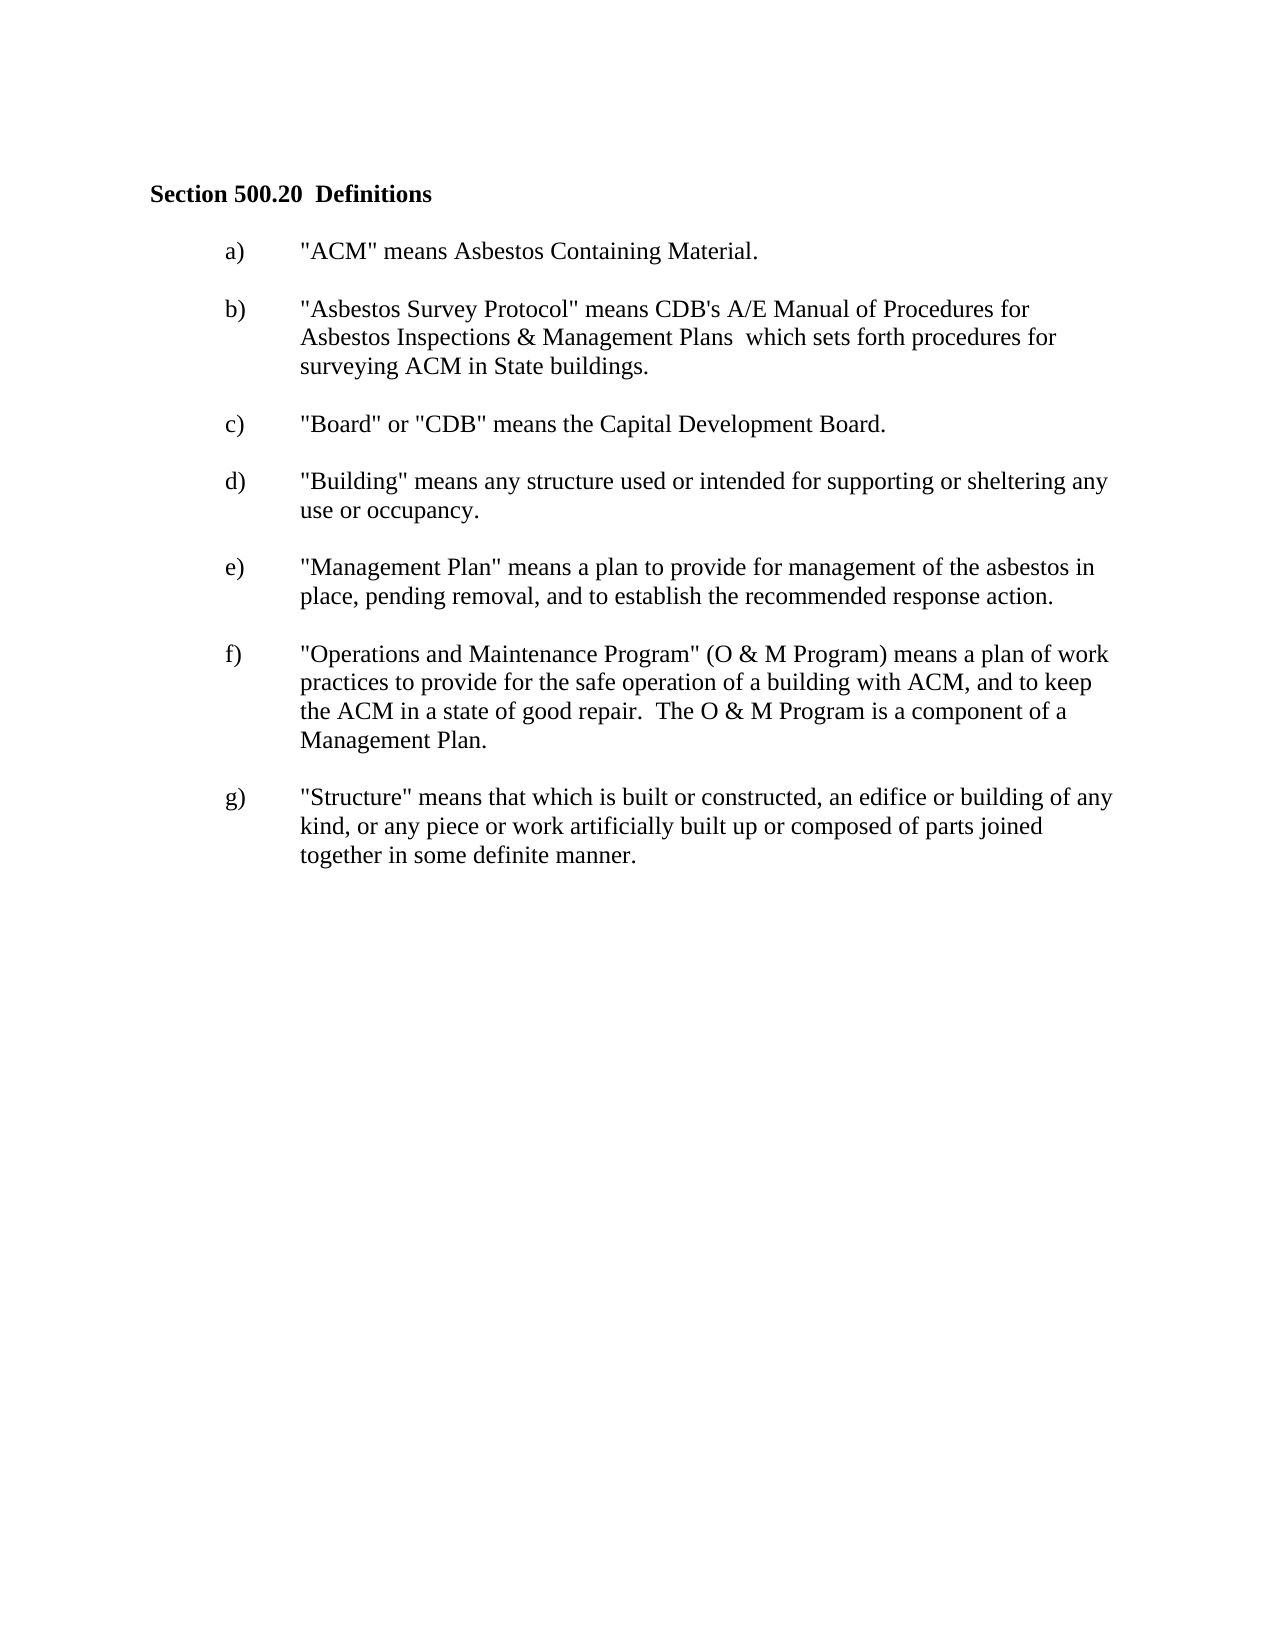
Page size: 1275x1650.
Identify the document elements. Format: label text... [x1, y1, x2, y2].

text Section 500.20 Definitions [150, 179, 1125, 207]
text d) "Building" means any structure used or intended for supporting or sheltering any use or occupancy. [225, 466, 1125, 524]
text b) "Asbestos Survey Protocol" means CDB's A/E Manual of Procedures for Asbestos Inspections & Management Plans which sets forth procedures for surveying ACM in State buildings. [225, 294, 1125, 380]
text g) "Structure" means that which is built or constructed, an edifice or building of any kind, or any piece or work artificially built up or composed of parts joined together in some definite manner. [225, 782, 1125, 869]
text e) "Management Plan" means a plan to provide for management of the asbestos in place, pending removal, and to establish the recommended response action. [225, 552, 1125, 610]
text a) "ACM" means Asbestos Containing Material. [225, 236, 1125, 265]
text c) "Board" or "CDB" means the Capital Development Board. [225, 409, 1125, 437]
text f) "Operations and Maintenance Program" (O & M Program) means a plan of work practices to provide for the safe operation of a building with ACM, and to keep the ACM in a state of good repair. The O & M Program is a component of a Management Plan. [225, 639, 1125, 754]
